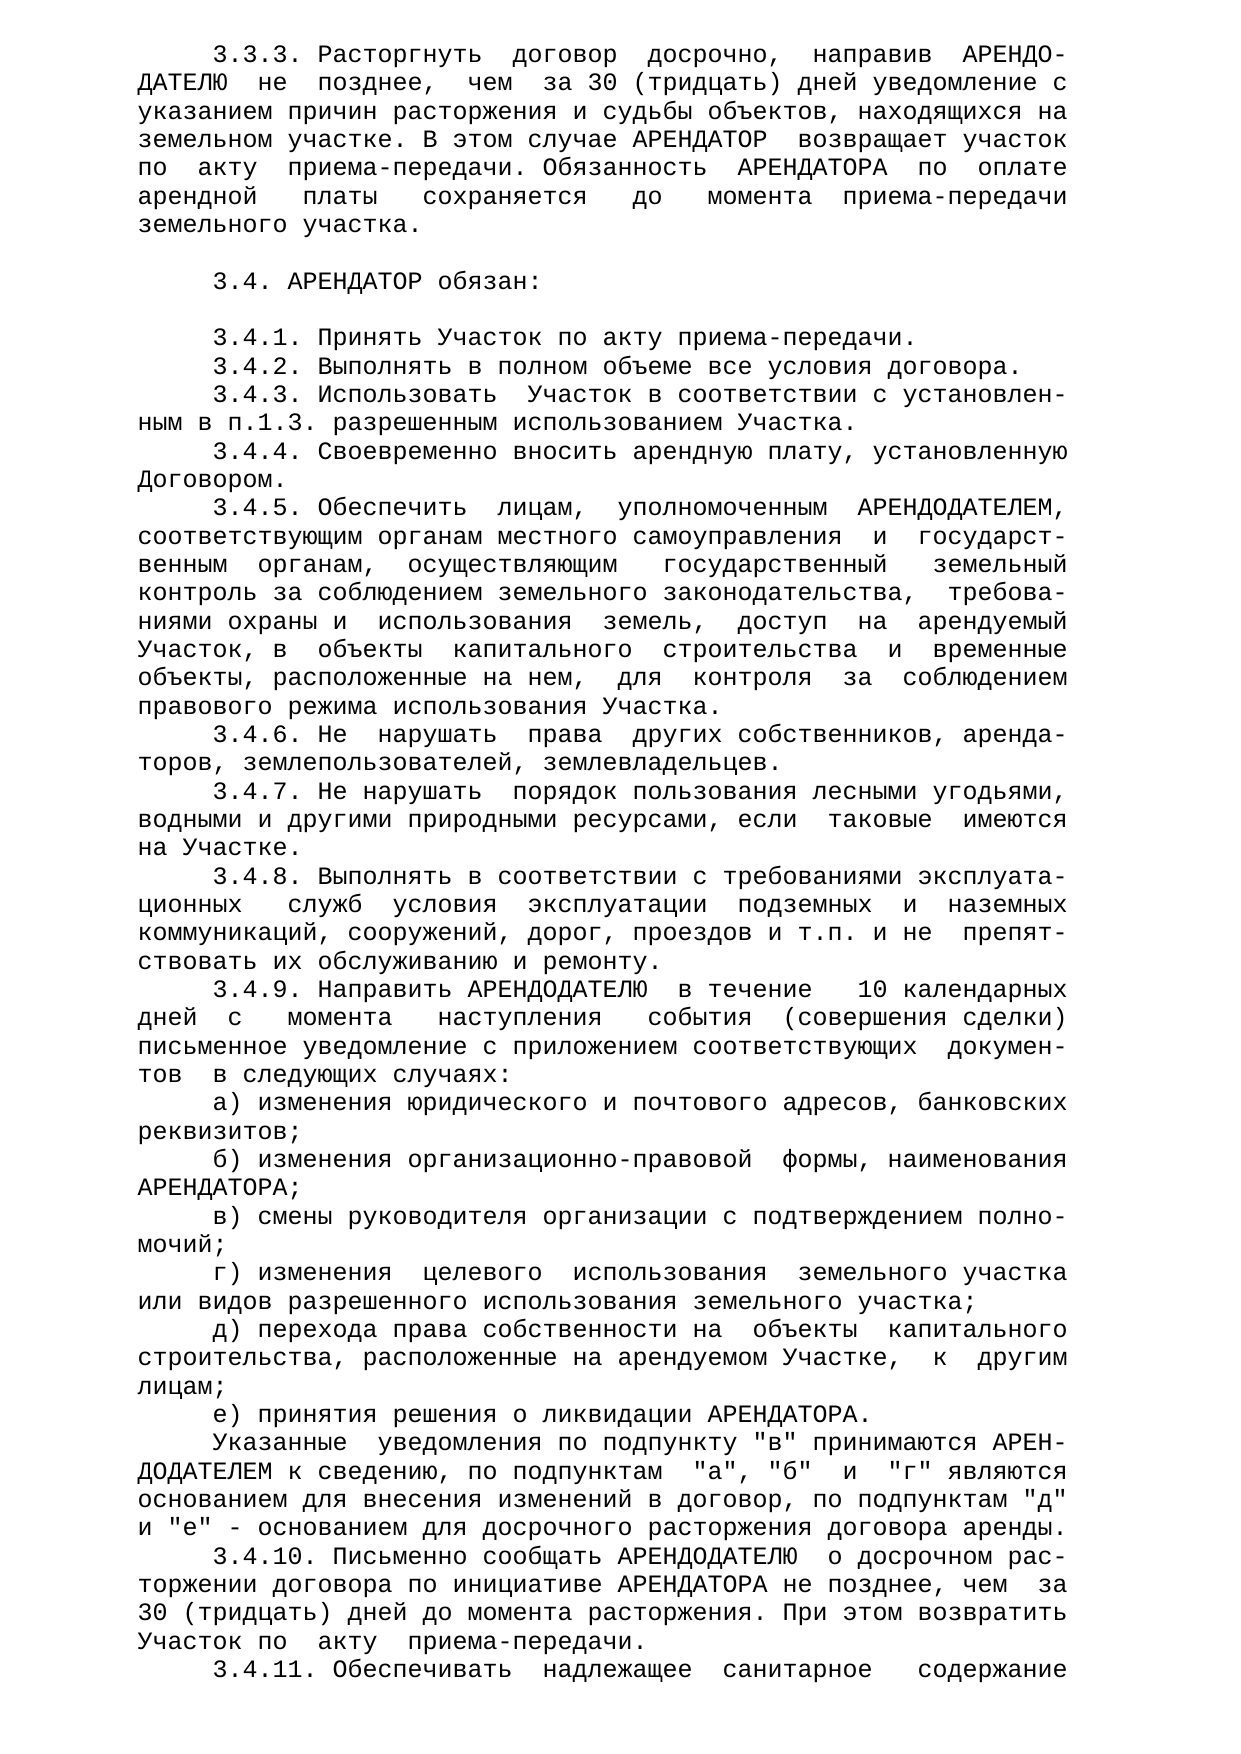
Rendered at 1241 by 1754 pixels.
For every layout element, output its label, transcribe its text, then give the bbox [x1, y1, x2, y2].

text ДОДАТЕЛЕМ к сведению, по подпунктам "а", "б" и "г" являются [137, 1458, 1078, 1487]
text 3.3.3. Расторгнуть договор досрочно, направив АРЕНДО- [137, 42, 1078, 70]
text земельного участка. [137, 212, 1078, 240]
text г) изменения целевого использования земельного участка [137, 1260, 1078, 1288]
text торжении договора по инициативе АРЕНДАТОРА не позднее, чем за [137, 1572, 1078, 1600]
text д) перехода права собственности на объекты капитального [137, 1317, 1078, 1345]
text лицам; [137, 1373, 1078, 1402]
text 3.4.2. Выполнять в полном объеме все условия договора. [137, 353, 1078, 382]
text правового режима использования Участка. [137, 693, 1078, 722]
text в) смены руководителя организации с подтверждением полно- [137, 1203, 1078, 1232]
text строительства, расположенные на арендуемом Участке, к другим [137, 1345, 1078, 1373]
text мочий; [137, 1232, 1078, 1260]
text АРЕНДАТОРА; [137, 1175, 1078, 1203]
text 3.4.3. Использовать Участок в соответствии с установлен- [137, 382, 1078, 410]
text 3.4. АРЕНДАТОР обязан: [137, 268, 1078, 297]
text реквизитов; [137, 1118, 1078, 1147]
text Участок, в объекты капитального строительства и временные [137, 637, 1078, 665]
text Указанные уведомления по подпункту "в" принимаются АРЕН- [137, 1430, 1078, 1458]
text е) принятия решения о ликвидации АРЕНДАТОРА. [137, 1402, 1078, 1430]
text соответствующим органам местного самоуправления и государст- [137, 523, 1078, 552]
text и "е" - основанием для досрочного расторжения договора аренды. [137, 1515, 1078, 1543]
text дней с момента наступления события (совершения сделки) [137, 1005, 1078, 1033]
text 3.4.11. Обеспечивать надлежащее санитарное содержание [137, 1657, 1078, 1685]
text 3.4.6. Не нарушать права других собственников, аренда- [137, 722, 1078, 750]
text тов в следующих случаях: [137, 1062, 1078, 1090]
text б) изменения организационно-правовой формы, наименования [137, 1147, 1078, 1175]
text по акту приема-передачи. Обязанность АРЕНДАТОРА по оплате [137, 155, 1078, 183]
text основанием для внесения изменений в договор, по подпунктам "д" [137, 1487, 1078, 1515]
text Договором. [137, 467, 1078, 495]
text торов, землепользователей, землевладельцев. [137, 750, 1078, 778]
text 3.4.7. Не нарушать порядок пользования лесными угодьями, [137, 778, 1078, 807]
text или видов разрешенного использования земельного участка; [137, 1288, 1078, 1317]
text а) изменения юридического и почтового адресов, банковских [137, 1090, 1078, 1118]
text ниями охраны и использования земель, доступ на арендуемый [137, 608, 1078, 637]
text 3.4.4. Своевременно вносить арендную плату, установленную [137, 438, 1078, 467]
text контроль за соблюдением земельного законодательства, требова- [137, 580, 1078, 608]
text объекты, расположенные на нем, для контроля за соблюдением [137, 665, 1078, 693]
text земельном участке. В этом случае АРЕНДАТОР возвращает участок [137, 127, 1078, 155]
text 3.4.8. Выполнять в соответствии с требованиями эксплуата- [137, 863, 1078, 892]
text коммуникаций, сооружений, дорог, проездов и т.п. и не препят- [137, 920, 1078, 948]
text Участок по акту приема-передачи. [137, 1628, 1078, 1657]
text письменное уведомление с приложением соответствующих докумен- [137, 1033, 1078, 1062]
text 3.4.10. Письменно сообщать АРЕНДОДАТЕЛЮ о досрочном рас- [137, 1543, 1078, 1572]
text ным в п.1.3. разрешенным использованием Участка. [137, 410, 1078, 438]
text ционных служб условия эксплуатации подземных и наземных [137, 892, 1078, 920]
text арендной платы сохраняется до момента приема-передачи [137, 183, 1078, 212]
text 3.4.5. Обеспечить лицам, уполномоченным АРЕНДОДАТЕЛЕМ, [137, 495, 1078, 523]
text ДАТЕЛЮ не позднее, чем за 30 (тридцать) дней уведомление с [137, 70, 1078, 98]
text 3.4.9. Направить АРЕНДОДАТЕЛЮ в течение 10 календарных [137, 977, 1078, 1005]
text 30 (тридцать) дней до момента расторжения. При этом возвратить [137, 1600, 1078, 1628]
text указанием причин расторжения и судьбы объектов, находящихся на [137, 98, 1078, 127]
text водными и другими природными ресурсами, если таковые имеются [137, 807, 1078, 835]
text ствовать их обслуживанию и ремонту. [137, 948, 1078, 977]
text на Участке. [137, 835, 1078, 863]
text венным органам, осуществляющим государственный земельный [137, 552, 1078, 580]
text 3.4.1. Принять Участок по акту приема-передачи. [137, 325, 1078, 353]
